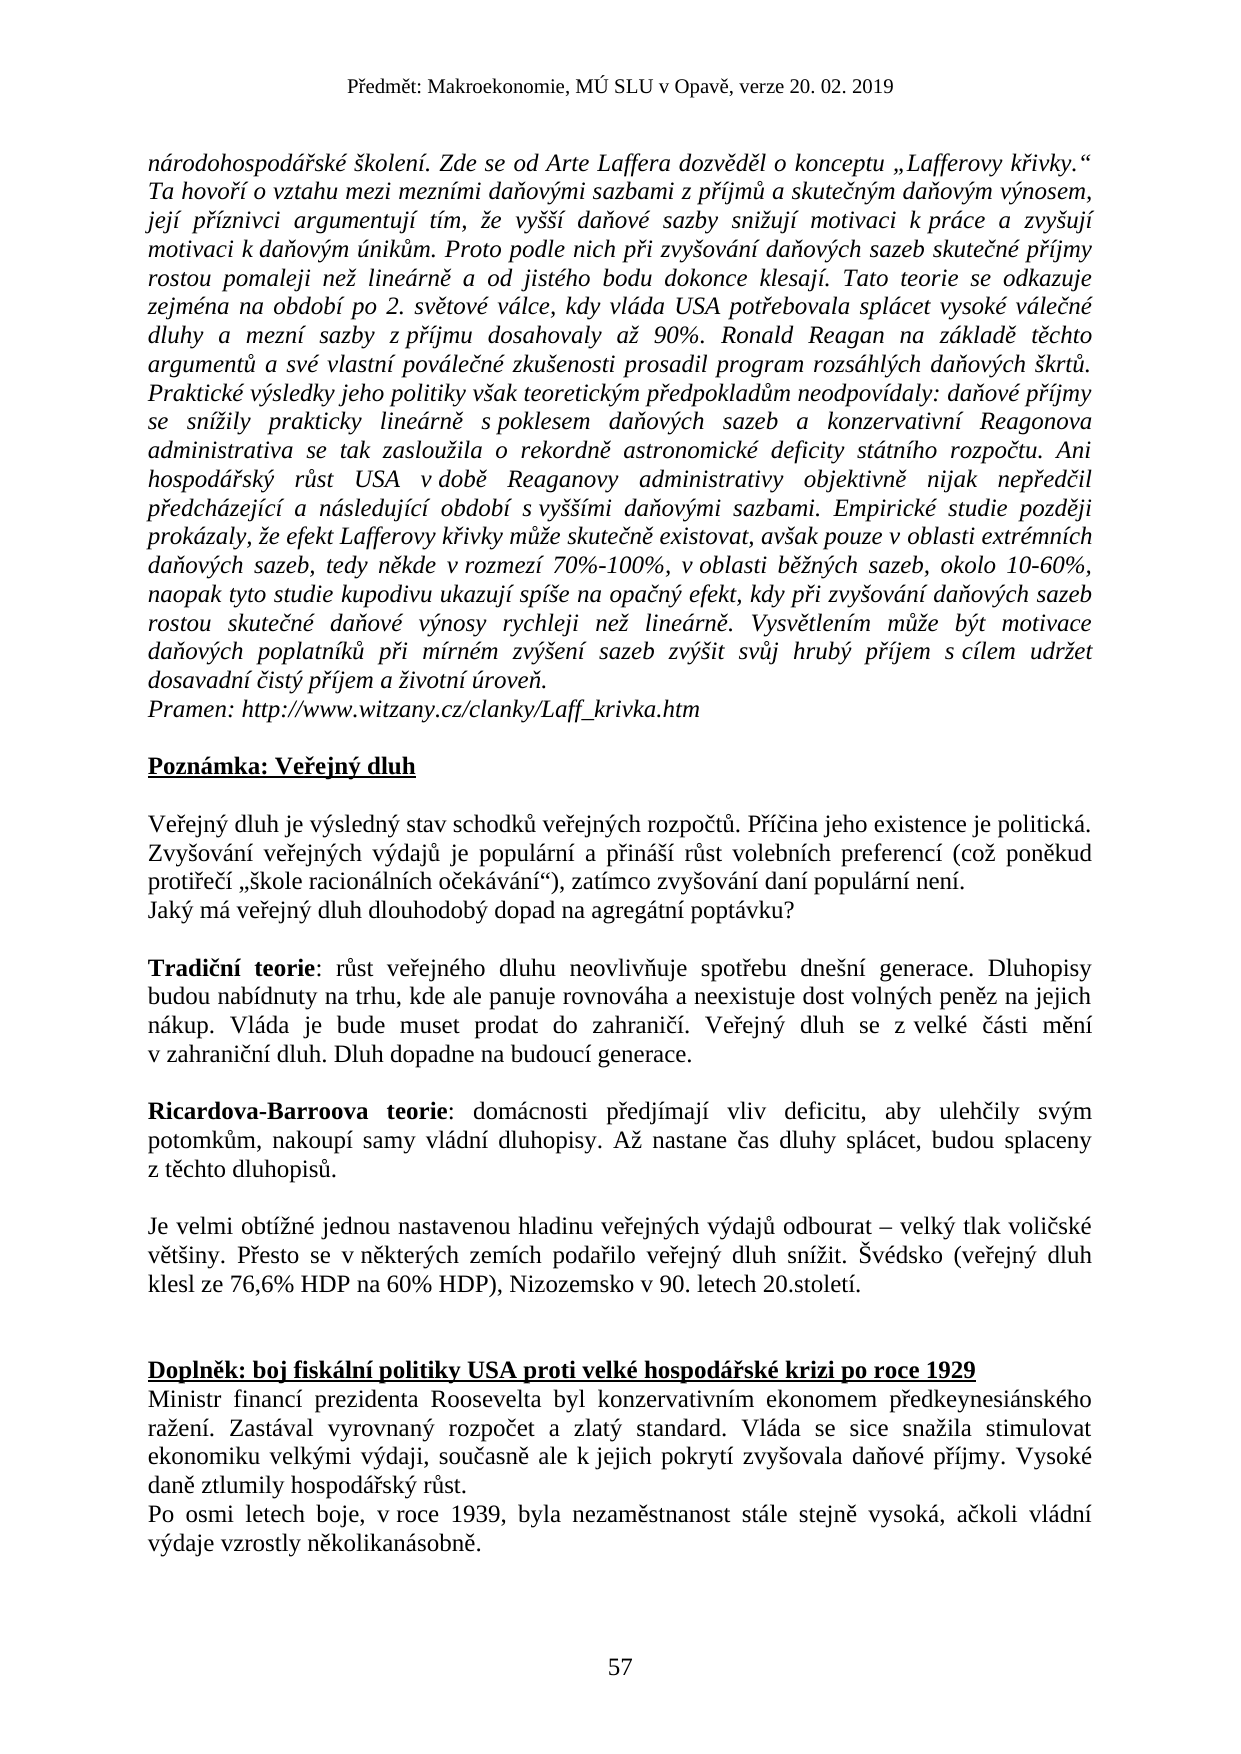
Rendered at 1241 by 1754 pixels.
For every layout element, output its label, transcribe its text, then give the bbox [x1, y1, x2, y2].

text Veřejný dluh je výsledný stav schodků veřejných rozpočtů. Příčina jeho existence je politická. Zvyšování veřejných výdajů je populární a přináší růst volebních preferencí (což poněkud protiřečí „škole racionálních očekávání“), zatímco zvyšování daní populární není. [148, 809, 1093, 895]
text Poznámka: Veřejný dluh [148, 751, 1093, 780]
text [148, 148, 1093, 694]
text Ministr financí prezidenta Roosevelta byl konzervativním ekonomem předkeynesiánského ražení. Zastával vyrovnaný rozpočet a zlatý standard. Vláda se sice snažila stimulovat ekonomiku velkými výdaji, současně ale k jejich pokrytí zvyšovala daňové příjmy. Vysoké daně ztlumily hospodářský růst. [148, 1384, 1093, 1499]
text Ricardova-Barroova teorie: domácnosti předjímají vliv deficitu, aby ulehčily svým potomkům, nakoupí samy vládní dluhopisy. Až nastane čas dluhy splácet, budou splaceny z těchto dluhopisů. [148, 1096, 1093, 1183]
text Tradiční teorie: růst veřejného dluhu neovlivňuje spotřebu dnešní generace. Dluhopisy budou nabídnuty na trhu, kde ale panuje rovnováha a neexistuje dost volných peněz na jejich nákup. Vláda je bude muset prodat do zahraničí. Veřejný dluh se z velké části mění v zahraniční dluh. Dluh dopadne na budoucí generace. [148, 953, 1093, 1068]
text Po osmi letech boje, v roce 1939, byla nezaměstnanost stále stejně vysoká, ačkoli vládní výdaje vzrostly několikanásobně. [148, 1499, 1093, 1556]
text Je velmi obtížné jednou nastavenou hladinu veřejných výdajů odbourat – velký tlak voličské většiny. Přesto se v některých zemích podařilo veřejný dluh snížit. Švédsko (veřejný dluh klesl ze 76,6% HDP na 60% HDP), Nizozemsko v 90. letech 20.století. [148, 1211, 1093, 1298]
text Pramen: http://www.witzany.cz/clanky/Laff_krivka.htm [148, 694, 1093, 723]
text Doplněk: boj fiskální politiky USA proti velké hospodářské krizi po roce 1929 [148, 1355, 1093, 1384]
text Jaký má veřejný dluh dlouhodobý dopad na agregátní poptávku? [148, 895, 1093, 924]
